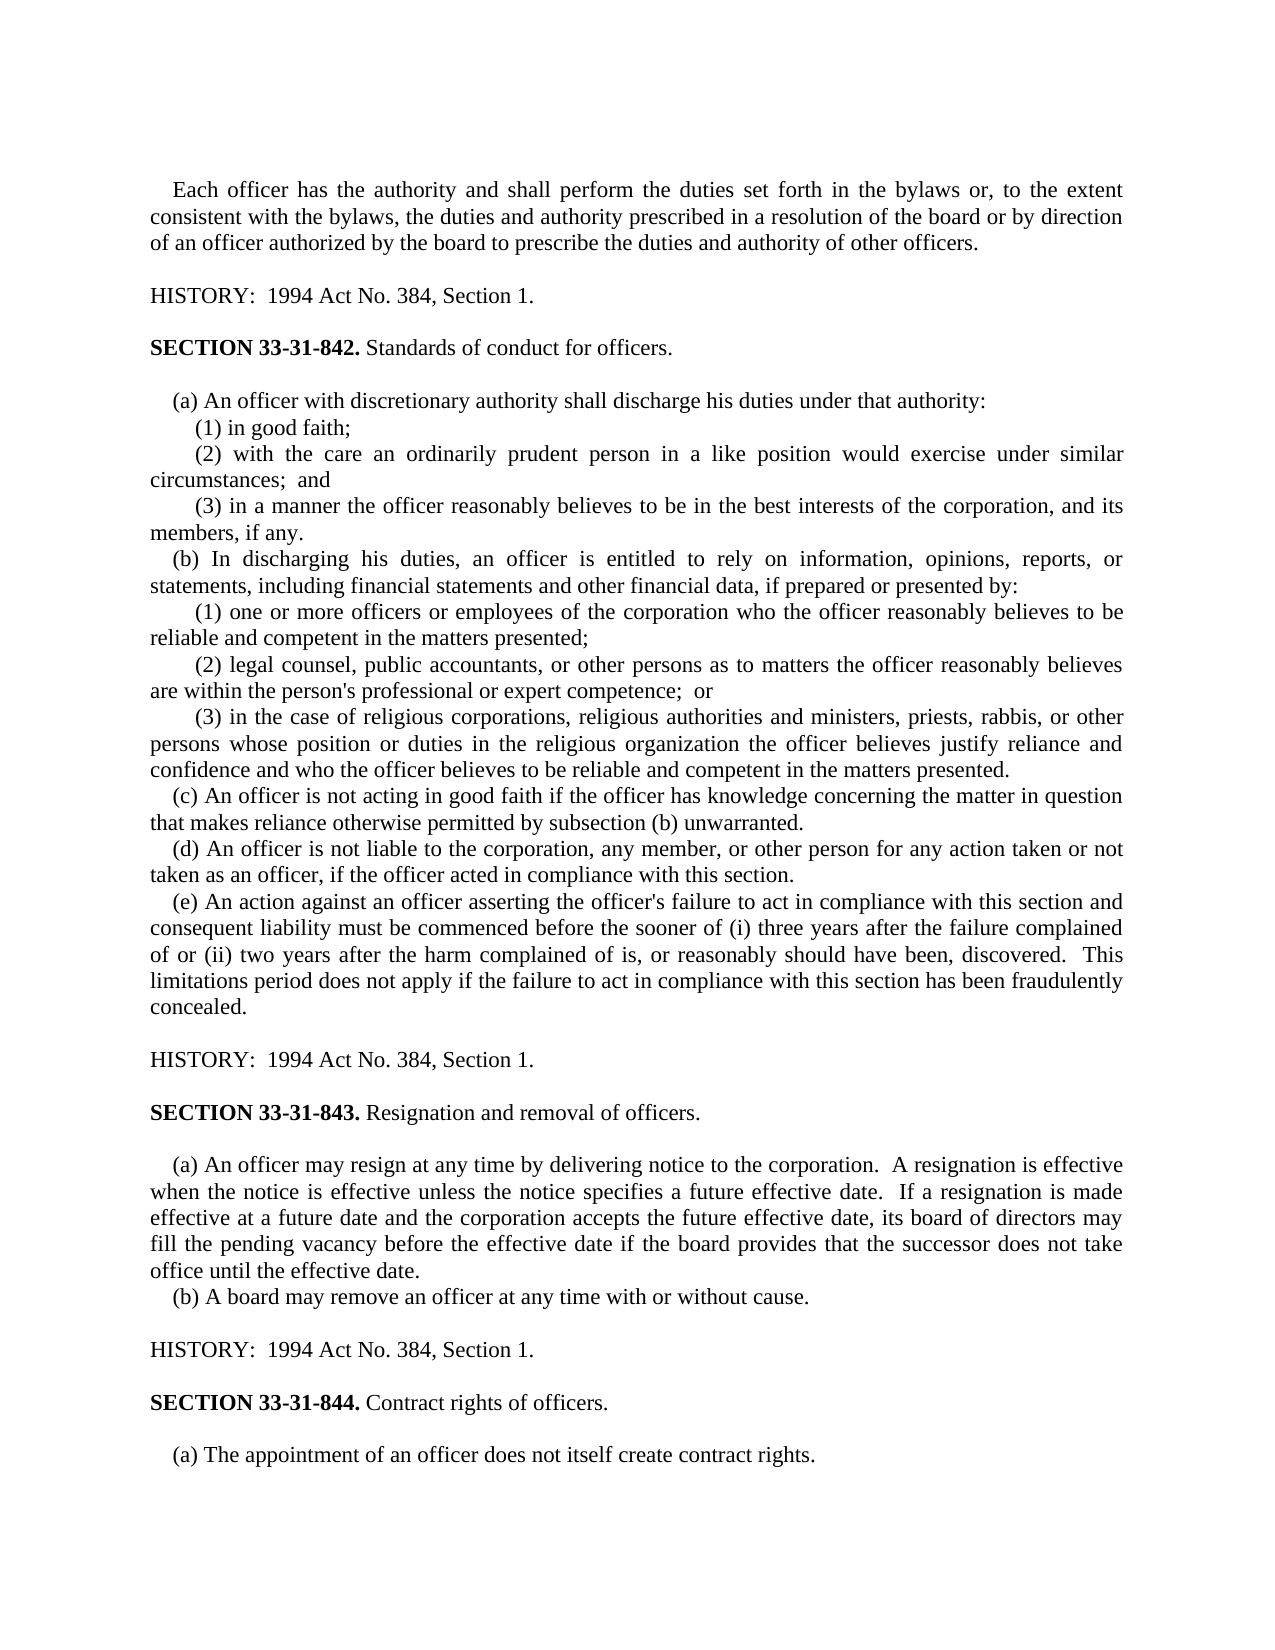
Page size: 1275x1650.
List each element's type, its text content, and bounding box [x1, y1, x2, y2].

text (2) with the care an ordinarily prudent person in a like position would exercise under similar circumstances; and [150, 440, 1125, 493]
text SECTION 33-31-844. Contract rights of officers. [150, 1389, 1125, 1415]
text (b) A board may remove an officer at any time with or without cause. [150, 1283, 1125, 1309]
text (a) An officer with discretionary authority shall discharge his duties under that authority: [150, 387, 1125, 413]
text (a) An officer may resign at any time by delivering notice to the corporation. A resignation is effective when the notice is effective unless the notice specifies a future effective date. If a resignation is made effective at a future date and the corporation accepts the future effective date, its board of directors may fill the pending vacancy before the effective date if the board provides that the successor does not take office until the effective date. [150, 1151, 1125, 1283]
text (1) one or more officers or employees of the corporation who the officer reasonably believes to be reliable and competent in the matters presented; [150, 598, 1125, 651]
text SECTION 33-31-842. Standards of conduct for officers. [150, 334, 1125, 361]
text (2) legal counsel, public accountants, or other persons as to matters the officer reasonably believes are within the person's professional or expert competence; or [150, 651, 1125, 703]
text (b) In discharging his duties, an officer is entitled to rely on information, opinions, reports, or statements, including financial statements and other financial data, if prepared or presented by: [150, 545, 1125, 598]
text HISTORY: 1994 Act No. 384, Section 1. [150, 1336, 1125, 1362]
text (a) The appointment of an officer does not itself create contract rights. [150, 1441, 1125, 1468]
text Each officer has the authority and shall perform the duties set forth in the bylaws or, to the extent consistent with the bylaws, the duties and authority prescribed in a resolution of the board or by direction of an officer authorized by the board to prescribe the duties and authority of other officers. [150, 176, 1125, 255]
text (3) in a manner the officer reasonably believes to be in the best interests of the corporation, and its members, if any. [150, 493, 1125, 545]
text HISTORY: 1994 Act No. 384, Section 1. [150, 1046, 1125, 1072]
text (d) An officer is not liable to the corporation, any member, or other person for any action taken or not taken as an officer, if the officer acted in compliance with this section. [150, 835, 1125, 888]
text (c) An officer is not acting in good faith if the officer has knowledge concerning the matter in question that makes reliance otherwise permitted by subsection (b) unwarranted. [150, 782, 1125, 835]
text SECTION 33-31-843. Resignation and removal of officers. [150, 1099, 1125, 1125]
text (e) An action against an officer asserting the officer's failure to act in compliance with this section and consequent liability must be commenced before the sooner of (i) three years after the failure complained of or (ii) two years after the harm complained of is, or reasonably should have been, discovered. This limitations period does not apply if the failure to act in compliance with this section has been fraudulently concealed. [150, 888, 1125, 1020]
text HISTORY: 1994 Act No. 384, Section 1. [150, 282, 1125, 308]
text (1) in good faith; [150, 413, 1125, 440]
text (3) in the case of religious corporations, religious authorities and ministers, priests, rabbis, or other persons whose position or duties in the religious organization the officer believes justify reliance and confidence and who the officer believes to be reliable and competent in the matters presented. [150, 703, 1125, 782]
